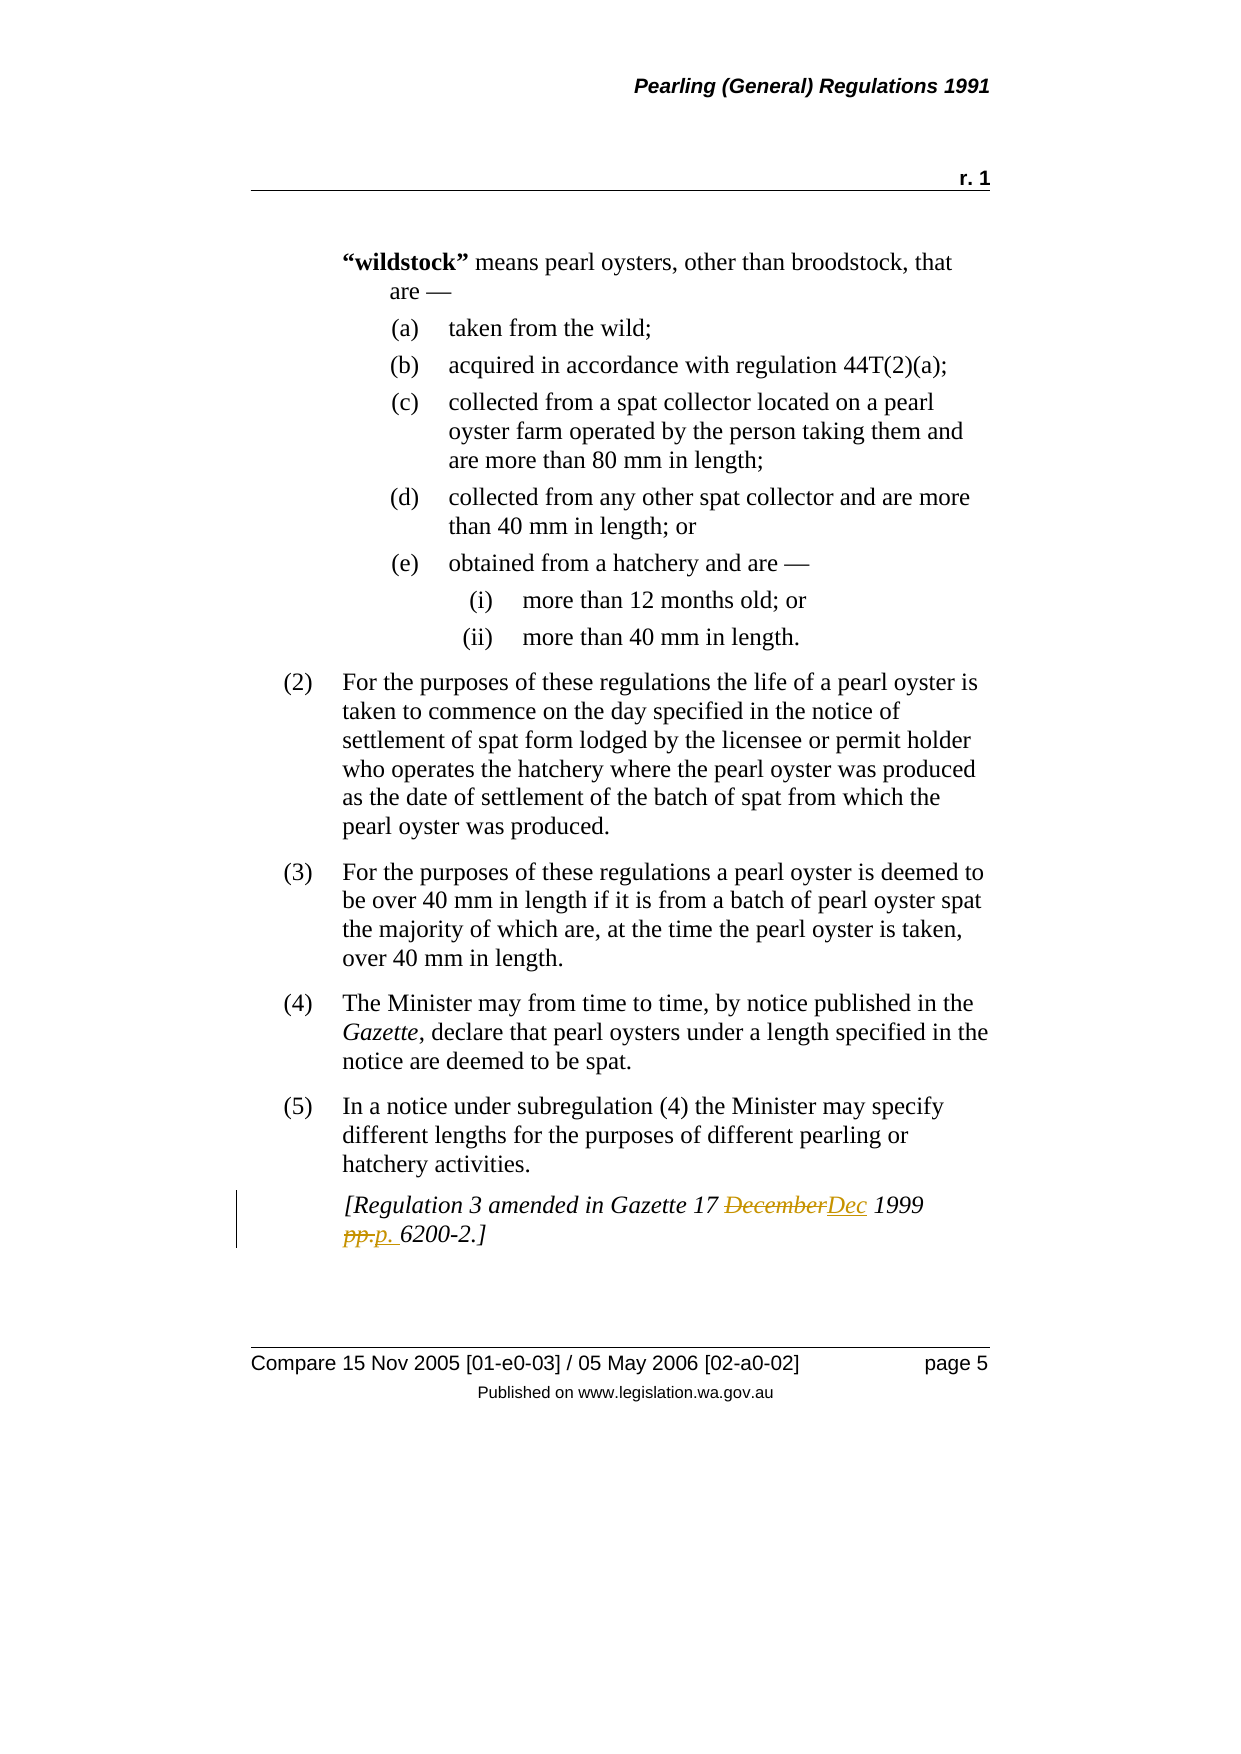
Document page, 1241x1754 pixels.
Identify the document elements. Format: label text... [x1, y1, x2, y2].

text (3) For the purposes of these regulations a pearl oyster is deemed to be over 40 mm in length if it is from a batch of pearl oyster spat the majority of which are, at the time the pearl oyster is taken, over 40 mm in length. [251, 857, 990, 972]
text (b) acquired in accordance with regulation 44T(2)(a); [251, 350, 990, 379]
text (ii) more than 40 mm in length. [251, 622, 990, 651]
text (e) obtained from a hatchery and are — [251, 548, 990, 577]
text “wildstock” means pearl oysters, other than broodstock, that are — [251, 247, 990, 305]
text (a) taken from the wild; [251, 313, 990, 342]
text [Regulation 3 amended in Gazette 17 1999 6200-2.] [251, 1190, 990, 1247]
text (d) collected from any other spat collector and are more than 40 mm in length; or [251, 482, 990, 539]
text (c) collected from a spat collector located on a pearl oyster farm operated by the person taking them and are more than 80 mm in length; [251, 387, 990, 474]
text (5) In a notice under subregulation (4) the Minister may specify different lengths for the purposes of different pearling or hatchery activities. [251, 1091, 990, 1177]
text (4) The Minister may from time to time, by notice published in the Gazette, declare that pearl oysters under a length specified in the notice are deemed to be spat. [251, 988, 990, 1074]
text (i) more than 12 months old; or [251, 585, 990, 614]
text (2) For the purposes of these regulations the life of a pearl oyster is taken to commence on the day specified in the notice of settlement of spat form lodged by the licensee or permit holder who operates the hatchery where the pearl oyster was produced as the date of settlement of the batch of spat from which the pearl oyster was produced. [251, 667, 990, 840]
